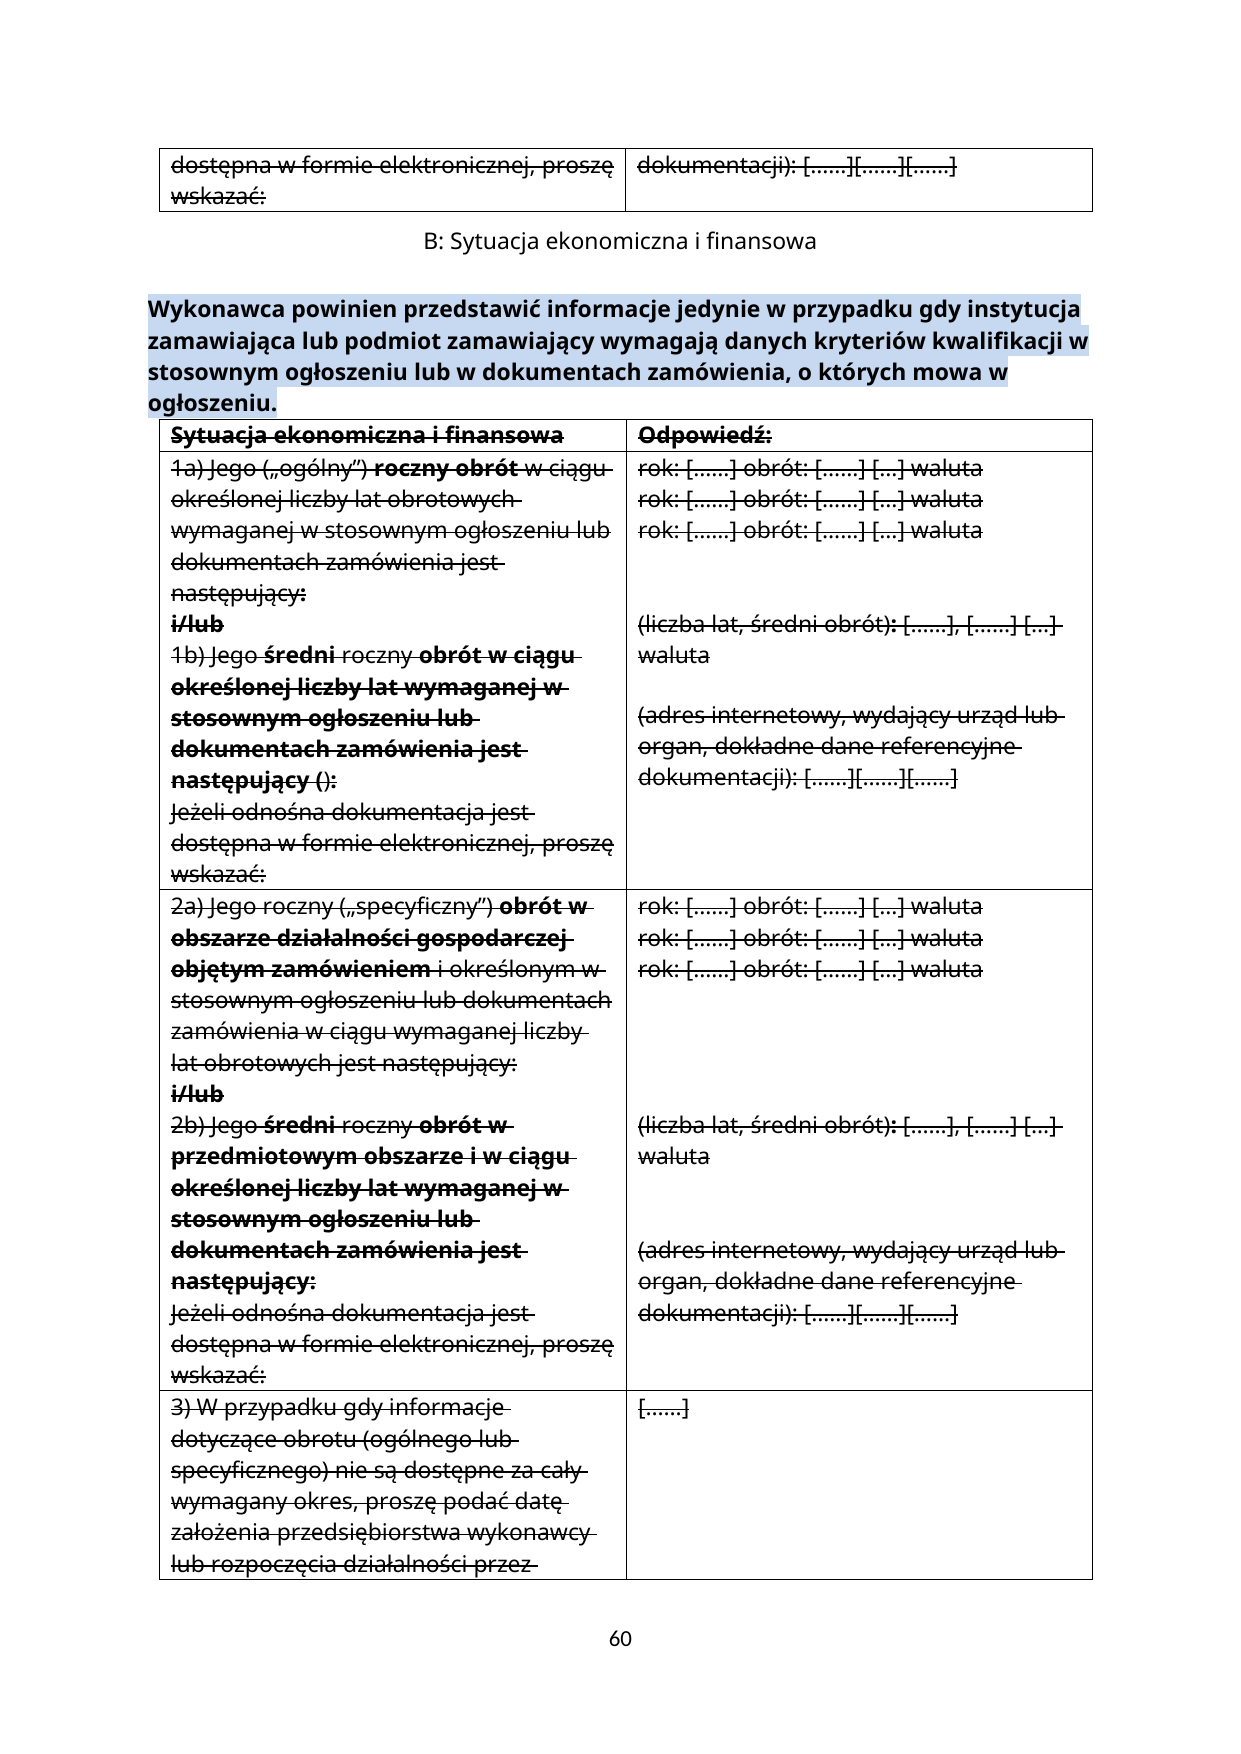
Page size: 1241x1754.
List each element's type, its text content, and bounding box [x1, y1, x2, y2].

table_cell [160, 1391, 626, 1579]
table_cell rok: [……] obrót: [……] […] waluta rok: [……] obrót: [……] […] waluta rok: [……] obrót: [……] […] waluta (liczba lat, średni obrót): [……], [……] […] waluta (adres internetowy, wydający urząd lub organ, dokładne dane referencyjne dokumentacji): [……][……][……] [627, 452, 1092, 889]
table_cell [626, 149, 1092, 211]
table_cell 1a) Jego („ogólny”) roczny obrót w ciągu określonej liczby lat obrotowych wymaganej w stosownym ogłoszeniu lub dokumentach zamówienia jest następujący: i/lub 1b) Jego średni roczny obrót w ciągu określonej liczby lat wymaganej w stosownym ogłoszeniu lub dokumentach zamówienia jest następujący (): Jeżeli odnośna dokumentacja jest dostępna w formie elektronicznej, proszę wskazać: [160, 452, 626, 889]
table_cell [……] [627, 1391, 1092, 1579]
text Wykonawca powinien przedstawić informacje jedynie w przypadku gdy instytucja zamawiająca lub podmiot zamawiający wymagają danych kryteriów kwalifikacji w stosownym ogłoszeniu lub w dokumentach zamówienia, o których mowa w ogłoszeniu. [148, 293, 1093, 418]
table_cell 2a) Jego roczny („specyficzny”) obrót w obszarze działalności gospodarczej objętym zamówieniem i określonym w stosownym ogłoszeniu lub dokumentach zamówienia w ciągu wymaganej liczby lat obrotowych jest następujący: i/lub 2b) Jego średni roczny obrót w przedmiotowym obszarze i w ciągu określonej liczby lat wymaganej w stosownym ogłoszeniu lub dokumentach zamówienia jest następujący: Jeżeli odnośna dokumentacja jest dostępna w formie elektronicznej, proszę wskazać: [160, 890, 626, 1390]
table_header Sytuacja ekonomiczna i finansowa [160, 420, 626, 451]
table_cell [160, 149, 625, 211]
table_cell rok: [……] obrót: [……] […] waluta rok: [……] obrót: [……] […] waluta rok: [……] obrót: [……] […] waluta (liczba lat, średni obrót): [……], [……] […] waluta (adres internetowy, wydający urząd lub organ, dokładne dane referencyjne dokumentacji): [……][……][……] [627, 890, 1092, 1390]
table_header Odpowiedź: [627, 420, 1092, 451]
text B: Sytuacja ekonomiczna i finansowa [148, 225, 1093, 256]
